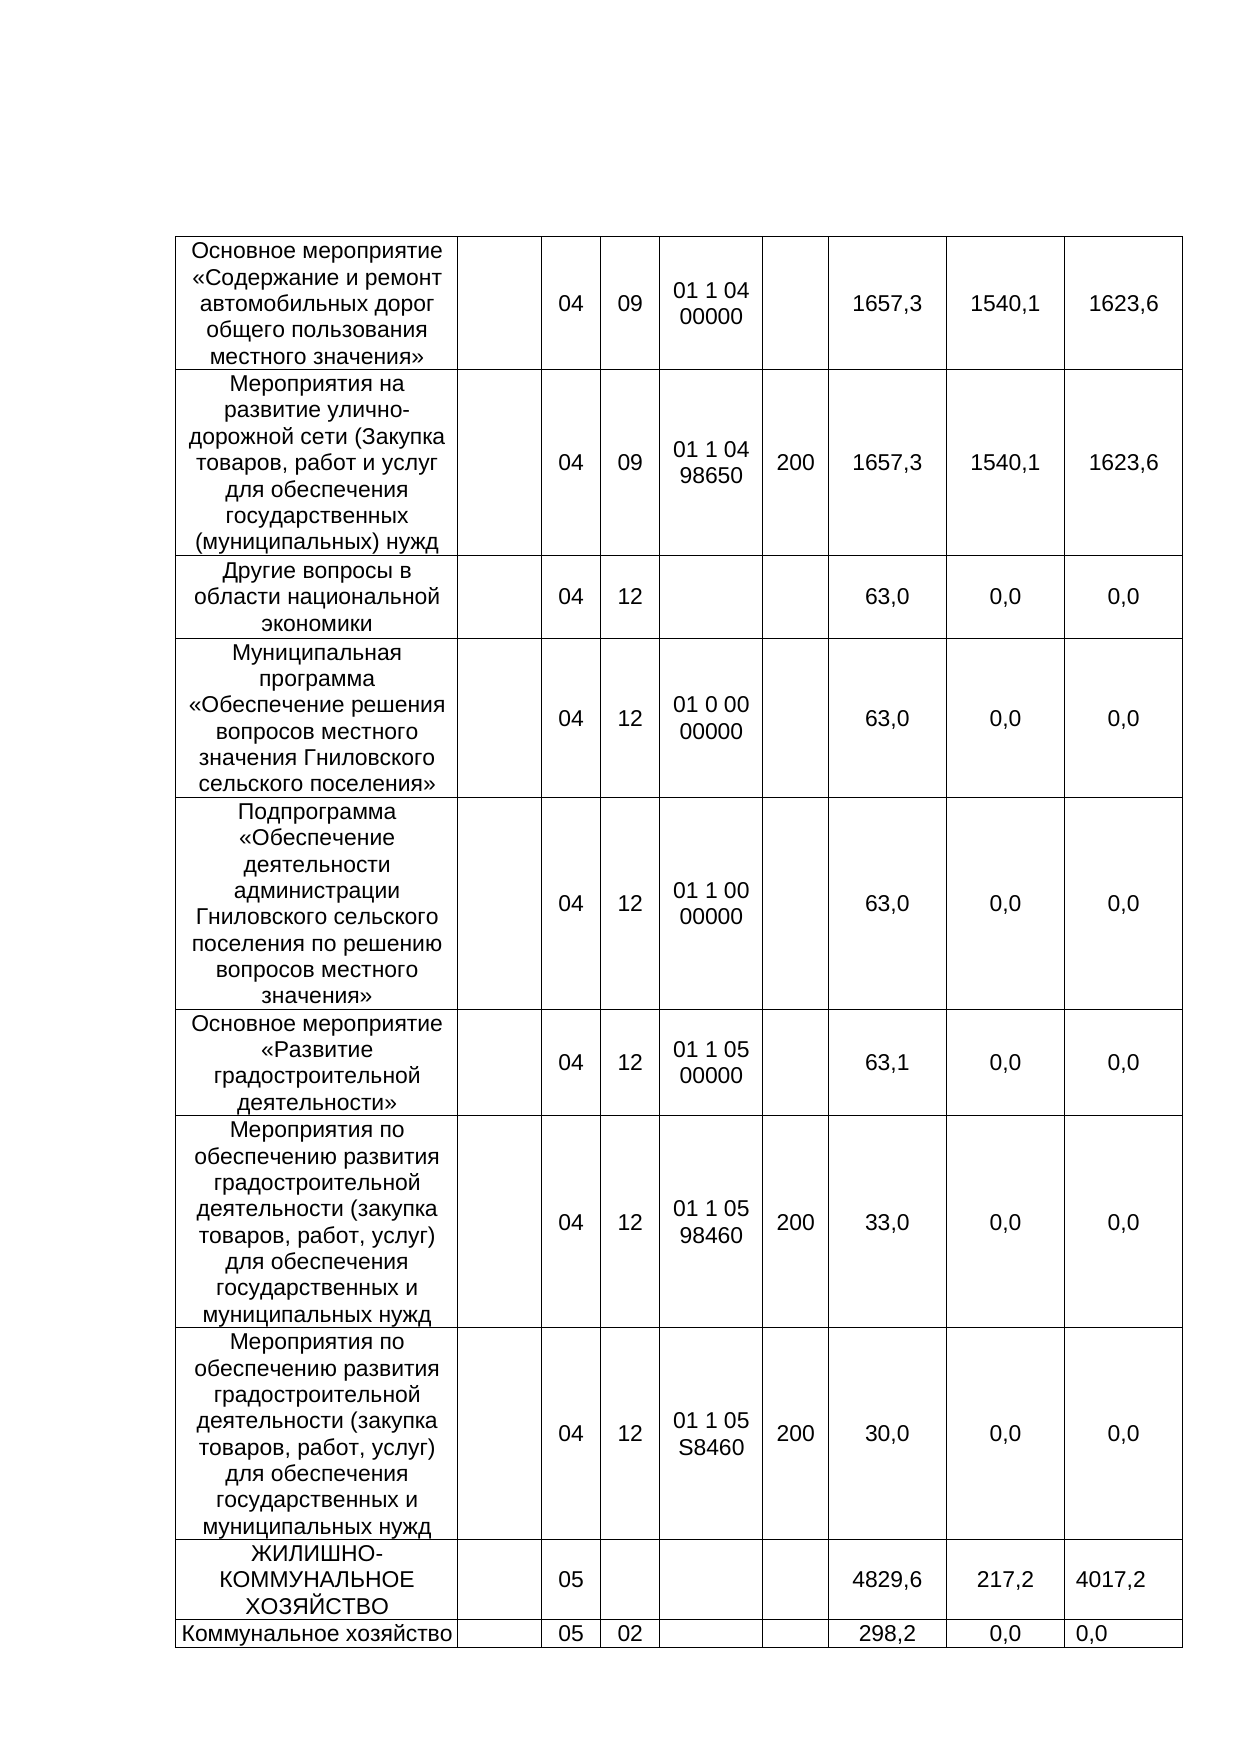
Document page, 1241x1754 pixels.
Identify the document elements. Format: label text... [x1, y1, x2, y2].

table_cell [458, 1116, 541, 1327]
table_cell 0,0 [947, 639, 1064, 797]
table_cell 0,0 [947, 1116, 1064, 1327]
table_cell 01 1 00 00000 [660, 798, 762, 1009]
table_cell 0,0 [947, 798, 1064, 1009]
table_cell [458, 1328, 541, 1539]
table_cell Подпрограмма «Обеспечение деятельности администрации Гниловского сельского поселения по решению вопросов местного значения» [176, 798, 457, 1009]
table_cell 04 [542, 1328, 600, 1539]
table_cell 1657,3 [829, 370, 946, 554]
table_cell 04 [542, 556, 600, 637]
table_cell 05 [542, 1540, 600, 1619]
table_cell 298,2 [829, 1620, 946, 1647]
table_cell 63,0 [829, 556, 946, 637]
table_cell 04 [542, 798, 600, 1009]
table_cell 1540,1 [947, 237, 1064, 369]
table_cell 4017,2 [1065, 1540, 1182, 1619]
table_cell 0,0 [1065, 556, 1182, 637]
table_cell [458, 370, 541, 554]
table_cell 12 [601, 798, 659, 1009]
table_cell 63,1 [829, 1010, 946, 1115]
table_cell 0,0 [947, 556, 1064, 637]
table_cell Основное мероприятие «Содержание и ремонт автомобильных дорог общего пользования местного значения» [176, 237, 457, 369]
table_cell 01 1 05 98460 [660, 1116, 762, 1327]
table_cell [660, 1540, 762, 1619]
table_cell 1540,1 [947, 370, 1064, 554]
table_cell [763, 1620, 828, 1647]
table_cell [458, 1010, 541, 1115]
table_cell 0,0 [1065, 1328, 1182, 1539]
table_cell [458, 639, 541, 797]
table_cell 04 [542, 1010, 600, 1115]
table_cell 12 [601, 1116, 659, 1327]
table_cell 63,0 [829, 639, 946, 797]
table_cell 0,0 [1065, 639, 1182, 797]
table_cell [763, 237, 828, 369]
table_cell Основное мероприятие «Развитие градостроительной деятельности» [176, 1010, 457, 1115]
table_cell 12 [601, 1328, 659, 1539]
table_cell 200 [763, 1116, 828, 1327]
table_cell 0,0 [1065, 798, 1182, 1009]
table_cell 217,2 [947, 1540, 1064, 1619]
table_cell 01 0 00 00000 [660, 639, 762, 797]
table_cell [458, 556, 541, 637]
table_cell Мероприятия по обеспечению развития градостроительной деятельности (закупка товаров, работ, услуг) для обеспечения государственных и муниципальных нужд [176, 1116, 457, 1327]
table_cell [763, 1540, 828, 1619]
table_cell [763, 639, 828, 797]
table_cell 0,0 [947, 1328, 1064, 1539]
table_cell 1623,6 [1065, 370, 1182, 554]
table_cell 01 1 04 98650 [660, 370, 762, 554]
table_cell [763, 798, 828, 1009]
table_cell 12 [601, 1010, 659, 1115]
table_cell 0,0 [947, 1010, 1064, 1115]
table_cell 200 [763, 370, 828, 554]
table_cell 200 [763, 1328, 828, 1539]
table_cell 1657,3 [829, 237, 946, 369]
table_cell 1623,6 [1065, 237, 1182, 369]
table_cell [458, 237, 541, 369]
table_cell Мероприятия по обеспечению развития градостроительной деятельности (закупка товаров, работ, услуг) для обеспечения государственных и муниципальных нужд [176, 1328, 457, 1539]
table_cell [601, 1540, 659, 1619]
table_cell 04 [542, 237, 600, 369]
table_cell 09 [601, 237, 659, 369]
table_cell 09 [601, 370, 659, 554]
table_cell [458, 1620, 541, 1647]
table_cell 05 [542, 1620, 600, 1647]
table_cell [458, 798, 541, 1009]
table_cell 0,0 [1065, 1116, 1182, 1327]
table_cell [458, 1540, 541, 1619]
table_cell [660, 1620, 762, 1647]
table_cell 33,0 [829, 1116, 946, 1327]
table_cell ЖИЛИШНО-КОММУНАЛЬНОЕ ХОЗЯЙСТВО [176, 1540, 457, 1619]
table_cell 0,0 [947, 1620, 1064, 1647]
table_cell 4829,6 [829, 1540, 946, 1619]
table_cell Другие вопросы в области национальной экономики [176, 556, 457, 637]
table_cell [660, 556, 762, 637]
table_cell [763, 1010, 828, 1115]
table_cell 12 [601, 556, 659, 637]
table_cell Мероприятия на развитие улично-дорожной сети (Закупка товаров, работ и услуг для обеспечения государственных (муниципальных) нужд [176, 370, 457, 554]
table_cell 04 [542, 1116, 600, 1327]
table_cell Муниципальная программа «Обеспечение решения вопросов местного значения Гниловского сельского поселения» [176, 639, 457, 797]
table_cell 63,0 [829, 798, 946, 1009]
table_cell 04 [542, 370, 600, 554]
table_cell 0,0 [1065, 1010, 1182, 1115]
table_cell 01 1 05 00000 [660, 1010, 762, 1115]
table_cell 01 1 05 S8460 [660, 1328, 762, 1539]
table_cell 12 [601, 639, 659, 797]
table_cell 02 [601, 1620, 659, 1647]
table_cell 0,0 [1065, 1620, 1182, 1647]
table_cell Коммунальное хозяйство [176, 1620, 457, 1647]
table_cell 01 1 04 00000 [660, 237, 762, 369]
table_cell 04 [542, 639, 600, 797]
table_cell [763, 556, 828, 637]
table_cell 30,0 [829, 1328, 946, 1539]
